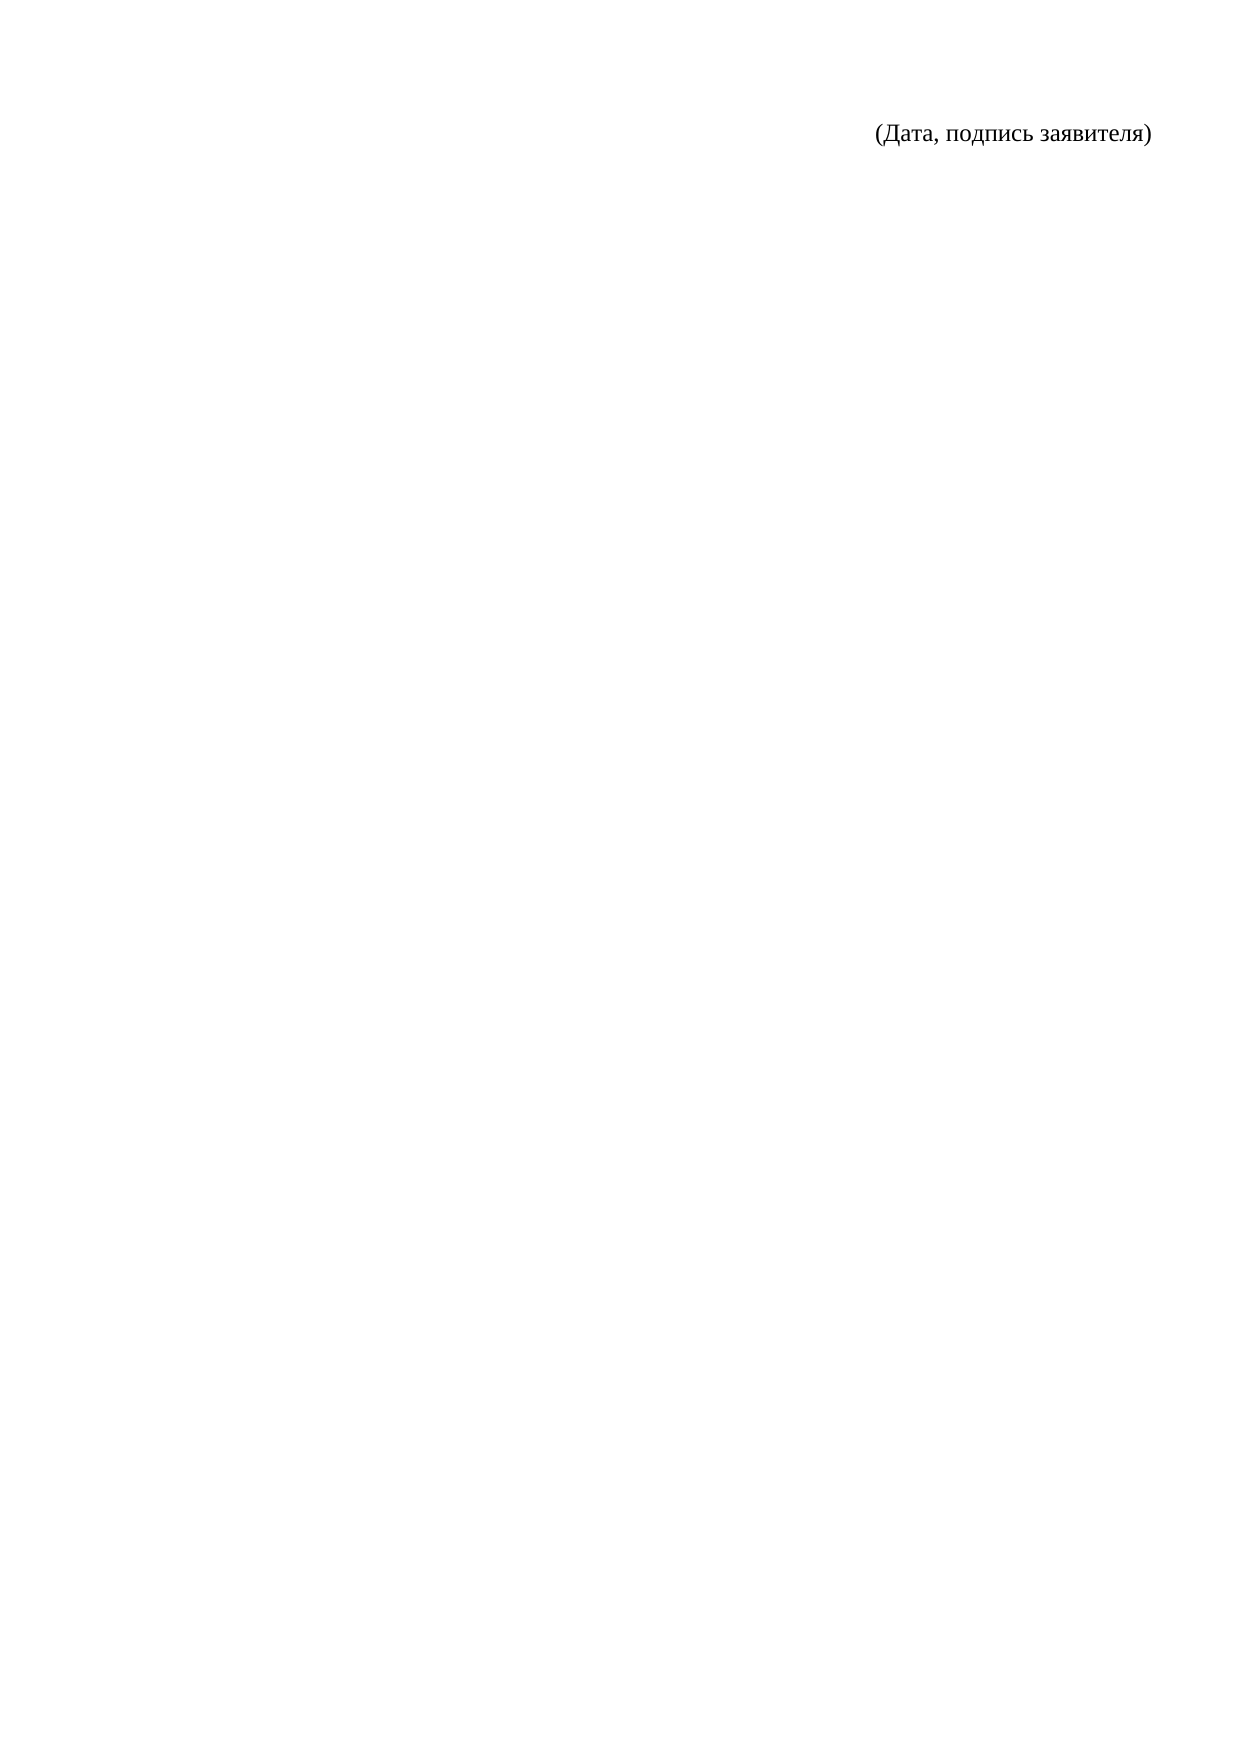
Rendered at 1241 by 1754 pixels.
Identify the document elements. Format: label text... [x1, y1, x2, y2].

text (Дата, подпись заявителя) [177, 118, 1152, 147]
